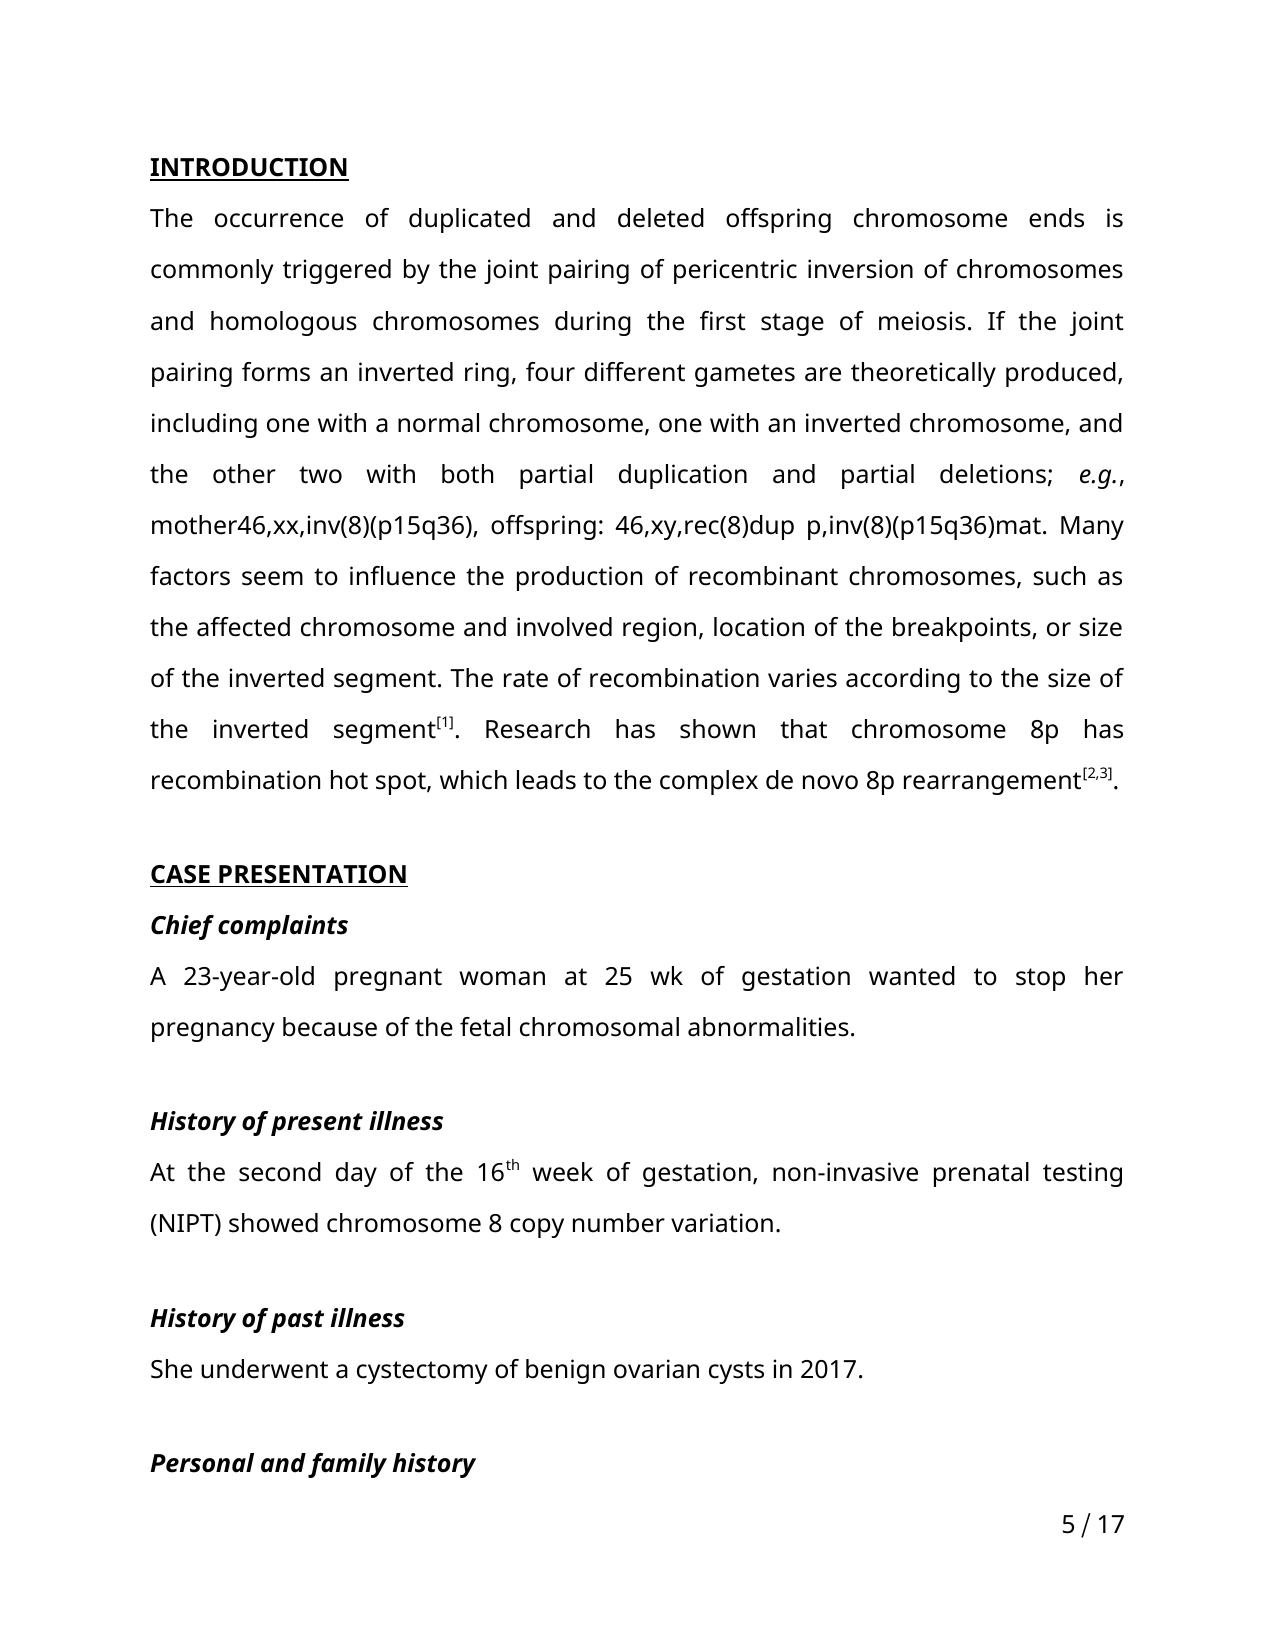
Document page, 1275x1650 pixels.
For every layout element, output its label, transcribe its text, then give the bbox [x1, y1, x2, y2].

text History of present illness [150, 1104, 1125, 1138]
text Personal and family history [150, 1445, 1125, 1479]
text At the second day of the 16th week of gestation, non-invasive prenatal testing (NIPT) showed chromosome 8 copy number variation. [150, 1155, 1125, 1240]
text The occurrence of duplicated and deleted offspring chromosome ends is commonly triggered by the joint pairing of pericentric inversion of chromosomes and homologous chromosomes during the first stage of meiosis. If the joint pairing forms an inverted ring, four different gametes are theoretically produced, including one with a normal chromosome, one with an inverted chromosome, and the other two with both partial duplication and partial deletions; e.g., mother46,xx,inv(8)(p15q36), offspring: 46,xy,rec(8)dup p,inv(8)(p15q36)mat. Many factors seem to influence the production of recombinant chromosomes, such as the affected chromosome and involved region, location of the breakpoints, or size of the inverted segment. The rate of recombination varies according to the size of the inverted segment[1]. Research has shown that chromosome 8p has recombination hot spot, which leads to the complex de novo 8p rearrangement[2,3]. [150, 201, 1125, 797]
text A 23-year-old pregnant woman at 25 wk of gestation wanted to stop her pregnancy because of the fetal chromosomal abnormalities. [150, 959, 1125, 1044]
text Chief complaints [150, 908, 1125, 942]
text History of past illness [150, 1300, 1125, 1334]
text She underwent a cystectomy of benign ovarian cysts in 2017. [150, 1351, 1125, 1385]
text INTRODUCTION [150, 150, 1125, 184]
text CASE PRESENTATION [150, 857, 1125, 891]
